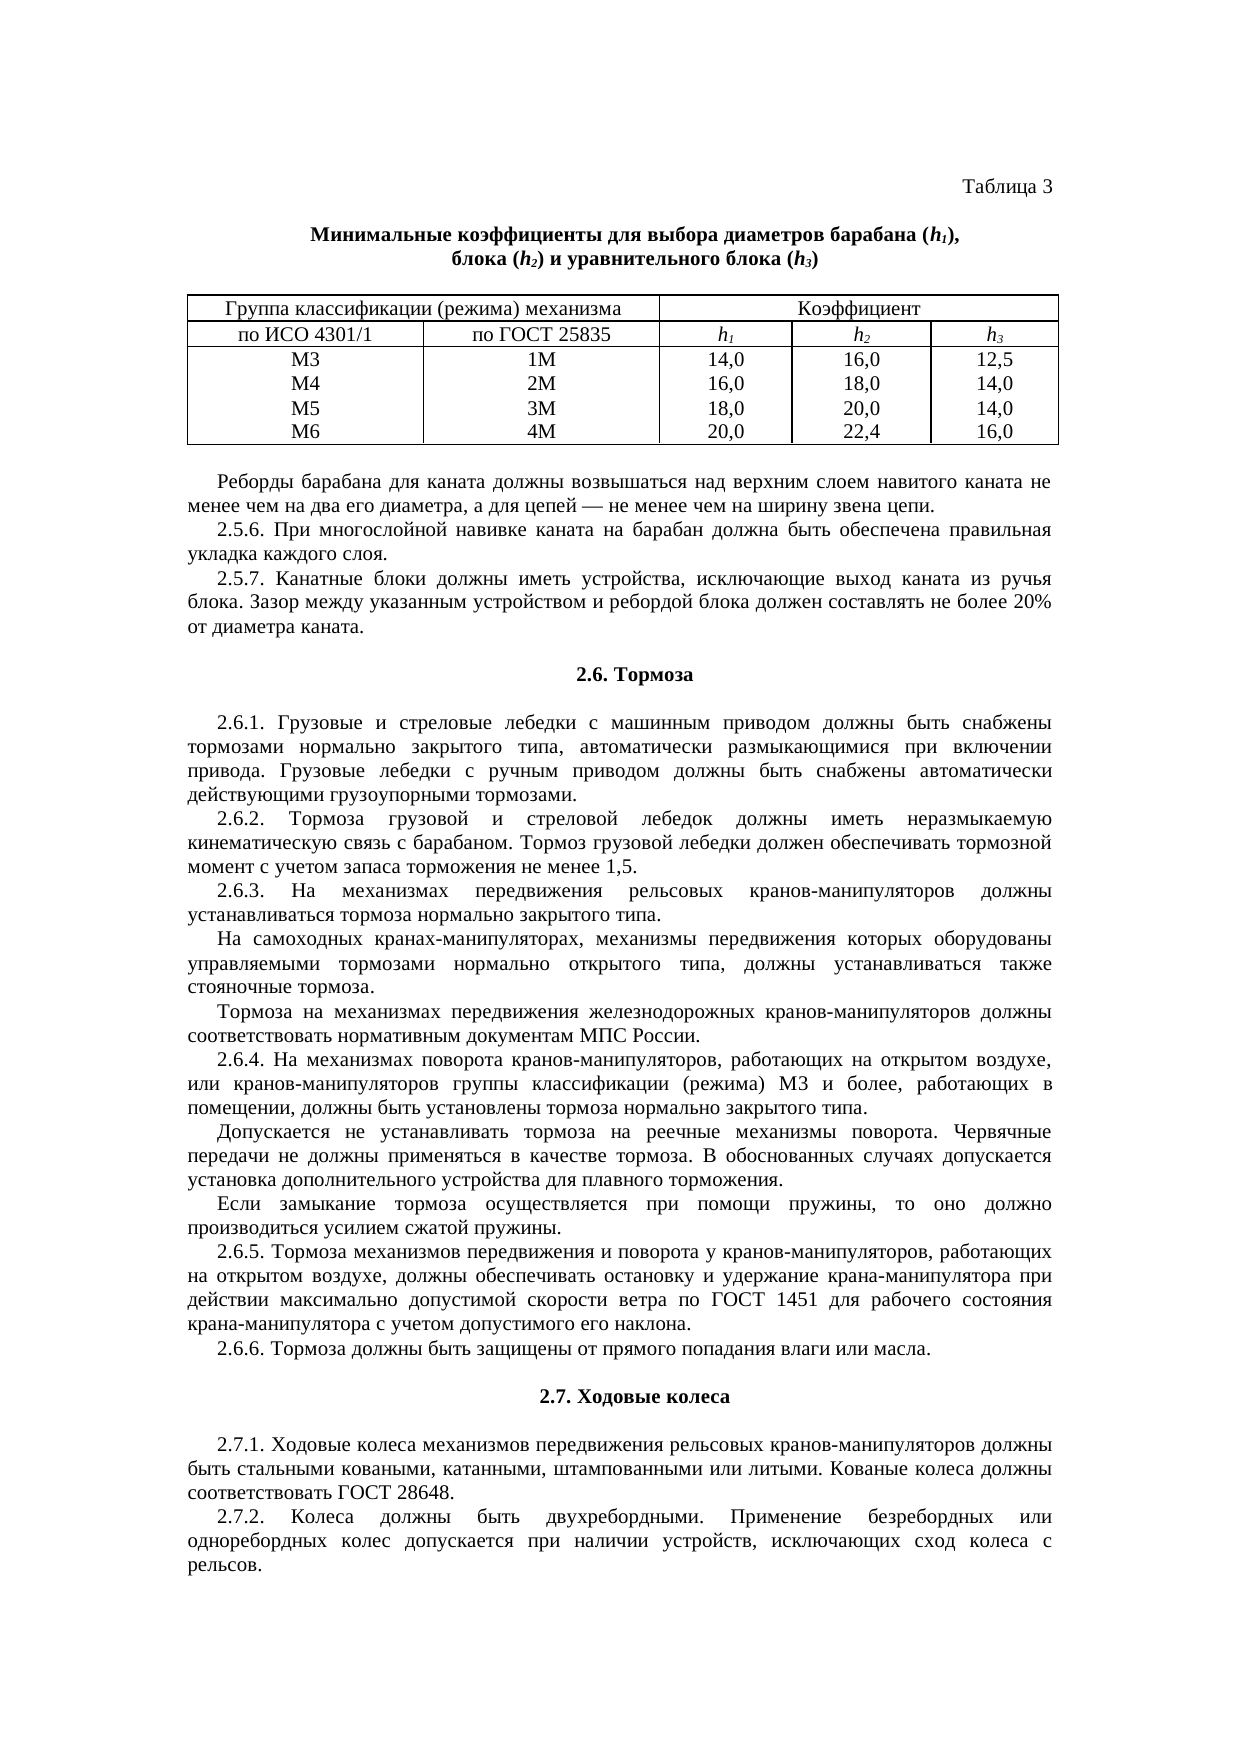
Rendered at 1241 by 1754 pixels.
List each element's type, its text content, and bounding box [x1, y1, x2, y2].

text Тормоза на механизмах передвижения железнодорожных кранов-манипуляторов должны соответствовать нормативным документам МПС России. [187, 998, 1053, 1047]
table_cell 20,0 [793, 395, 930, 419]
table_cell h2 [793, 322, 930, 346]
table_cell 4М [424, 419, 659, 443]
table_cell 16,0 [793, 347, 930, 371]
text 2.5.7. Канатные блоки должны иметь устройства, исключающие выход каната из ручья блока. Зазор между указанным устройством и ребордой блока должен составлять не более 20% от диаметра каната. [187, 565, 1053, 637]
table_cell 14,0 [932, 371, 1058, 395]
text 2.6.3. На механизмах передвижения рельсовых кранов-манипуляторов должны устанавливаться тормоза нормально закрытого типа. [187, 878, 1053, 926]
table_cell М5 [188, 395, 423, 419]
text Если замыкание тормоза осуществляется при помощи пружины, то оно должно производиться усилием сжатой пружины. [187, 1191, 1053, 1239]
table_cell h3 [932, 322, 1058, 346]
table_cell 12,5 [932, 347, 1058, 371]
table_cell 16,0 [660, 371, 791, 395]
table_cell 16,0 [932, 419, 1058, 443]
text 2.7.2. Колеса должны быть двухребордными. Применение безребордных или одноребордных колес допускается при наличии устройств, исключающих сход колеса с рельсов. [187, 1504, 1053, 1576]
table_cell по ИСО 4301/1 [188, 322, 423, 346]
table_cell 18,0 [660, 395, 791, 419]
table_cell 2М [424, 371, 659, 395]
text блока (h2) и уравнительного блока (h3) [187, 246, 1053, 270]
text 2.5.6. При многослойной навивке каната на барабан должна быть обеспечена правильная укладка каждого слоя. [187, 517, 1053, 565]
text На самоходных кранах-манипуляторах, механизмы передвижения которых оборудованы управляемыми тормозами нормально открытого типа, должны устанавливаться также стояночные тормоза. [187, 926, 1053, 998]
table_cell по ГОСТ 25835 [424, 322, 659, 346]
table_cell 14,0 [932, 395, 1058, 419]
text 2.6.2. Тормоза грузовой и стреловой лебедок должны иметь неразмыкаемую кинематическую связь с барабаном. Тормоз грузовой лебедки должен обеспечивать тормозной момент с учетом запаса торможения не менее 1,5. [187, 806, 1053, 878]
text 2.6.5. Тормоза механизмов передвижения и поворота у кранов-манипуляторов, работающих на открытом воздухе, должны обеспечивать остановку и удержание крана-манипулятора при действии максимально допустимой скорости ветра по ГОСТ 1451 для рабочего состояния крана-манипулятора с учетом допустимого его наклона. [187, 1239, 1053, 1335]
text Таблица 3 [187, 174, 1053, 198]
table_cell 14,0 [660, 347, 791, 371]
text Минимальные коэффициенты для выбора диаметров барабана (h1), [187, 222, 1053, 246]
table_cell 18,0 [793, 371, 930, 395]
table_header Коэффициент [660, 296, 1058, 320]
text Допускается не устанавливать тормоза на реечные механизмы поворота. Червячные передачи не должны применяться в качестве тормоза. В обоснованных случаях допускается установка дополнительного устройства для плавного торможения. [187, 1119, 1053, 1191]
table_cell М3 [188, 347, 423, 371]
table_cell 22,4 [793, 419, 930, 443]
text 2.6.4. На механизмах поворота кранов-манипуляторов, работающих на открытом воздухе, или кранов-манипуляторов группы классификации (режима) М3 и более, работающих в помещении, должны быть установлены тормоза нормально закрытого типа. [187, 1047, 1053, 1119]
table_header Группа классификации (режима) механизма [188, 296, 659, 320]
table_cell М6 [188, 419, 423, 443]
text Реборды барабана для каната должны возвышаться над верхним слоем навитого каната не менее чем на два его диаметра, а для цепей — не менее чем на ширину звена цепи. [187, 469, 1053, 517]
text 2.7. Ходовые колеса [187, 1383, 1053, 1407]
table_cell М4 [188, 371, 423, 395]
table_cell 20,0 [660, 419, 791, 443]
table_cell 3М [424, 395, 659, 419]
text 2.6.6. Тормоза должны быть защищены от прямого попадания влаги или масла. [187, 1335, 1053, 1359]
table_cell 1М [424, 347, 659, 371]
text 2.6. Тормоза [187, 662, 1053, 686]
text 2.6.1. Грузовые и стреловые лебедки с машинным приводом должны быть снабжены тормозами нормально закрытого типа, автоматически размыкающимися при включении привода. Грузовые лебедки с ручным приводом должны быть снабжены автоматически действующими грузоупорными тормозами. [187, 710, 1053, 806]
text 2.7.1. Ходовые колеса механизмов передвижения рельсовых кранов-манипуляторов должны быть стальными коваными, катанными, штампованными или литыми. Кованые колеса должны соответствовать ГОСТ 28648. [187, 1432, 1053, 1504]
table_cell h1 [660, 322, 791, 346]
